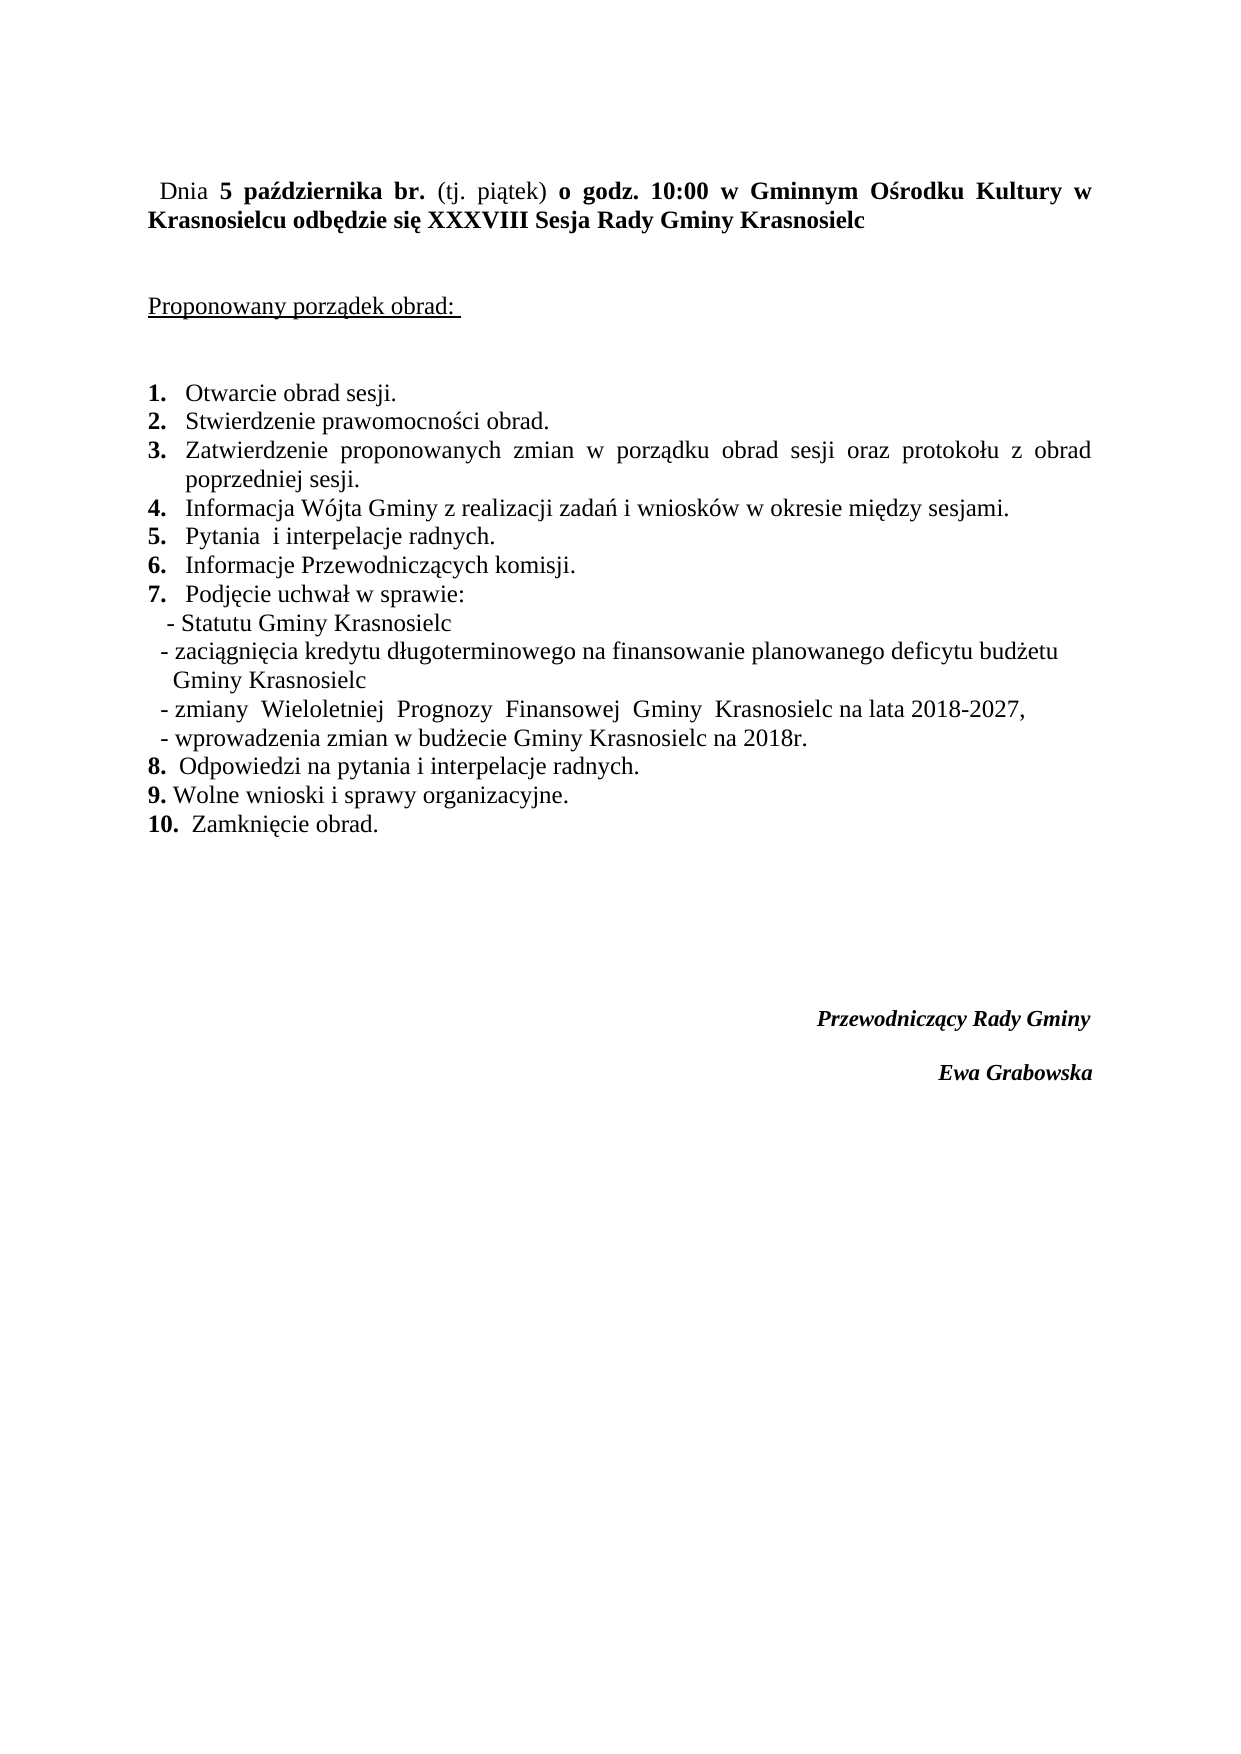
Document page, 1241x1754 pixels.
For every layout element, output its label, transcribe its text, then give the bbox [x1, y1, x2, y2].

list Otwarcie obrad sesji. [148, 378, 1093, 406]
list Podjęcie uchwał w sprawie: [148, 579, 1093, 608]
text - wprowadzenia zmian w budżecie Gminy Krasnosielc na 2018r. [148, 723, 1093, 751]
text Ewa Grabowska [148, 1059, 1093, 1085]
text - zaciągnięcia kredytu długoterminowego na finansowanie planowanego deficytu budżetu [148, 636, 1093, 665]
text - Statutu Gminy Krasnosielc [148, 608, 1093, 636]
text 9. Wolne wnioski i sprawy organizacyjne. [148, 780, 1093, 809]
text Proponowany porządek obrad: [148, 291, 1093, 320]
list Informacje Przewodniczących komisji. [148, 550, 1093, 579]
list Pytania i interpelacje radnych. [148, 521, 1093, 550]
text 8. Odpowiedzi na pytania i interpelacje radnych. [148, 751, 1093, 780]
text - zmiany Wieloletniej Prognozy Finansowej Gminy Krasnosielc na lata 2018-2027, [148, 694, 1093, 723]
text Dnia 5 października br. (tj. piątek) o godz. 10:00 w Gminnym Ośrodku Kultury w Krasnosielcu odbędzie się XXXVIII Sesja Rady Gminy Krasnosielc [148, 176, 1093, 234]
text Przewodniczący Rady Gminy [148, 1004, 1093, 1031]
list Informacja Wójta Gminy z realizacji zadań i wniosków w okresie między sesjami. [148, 493, 1093, 521]
text Gminy Krasnosielc [148, 665, 1093, 694]
list Stwierdzenie prawomocności obrad. [148, 406, 1093, 435]
list Zatwierdzenie proponowanych zmian w porządku obrad sesji oraz protokołu z obrad poprzedniej sesji. [148, 435, 1093, 493]
text 10. Zamknięcie obrad. [148, 809, 1093, 838]
